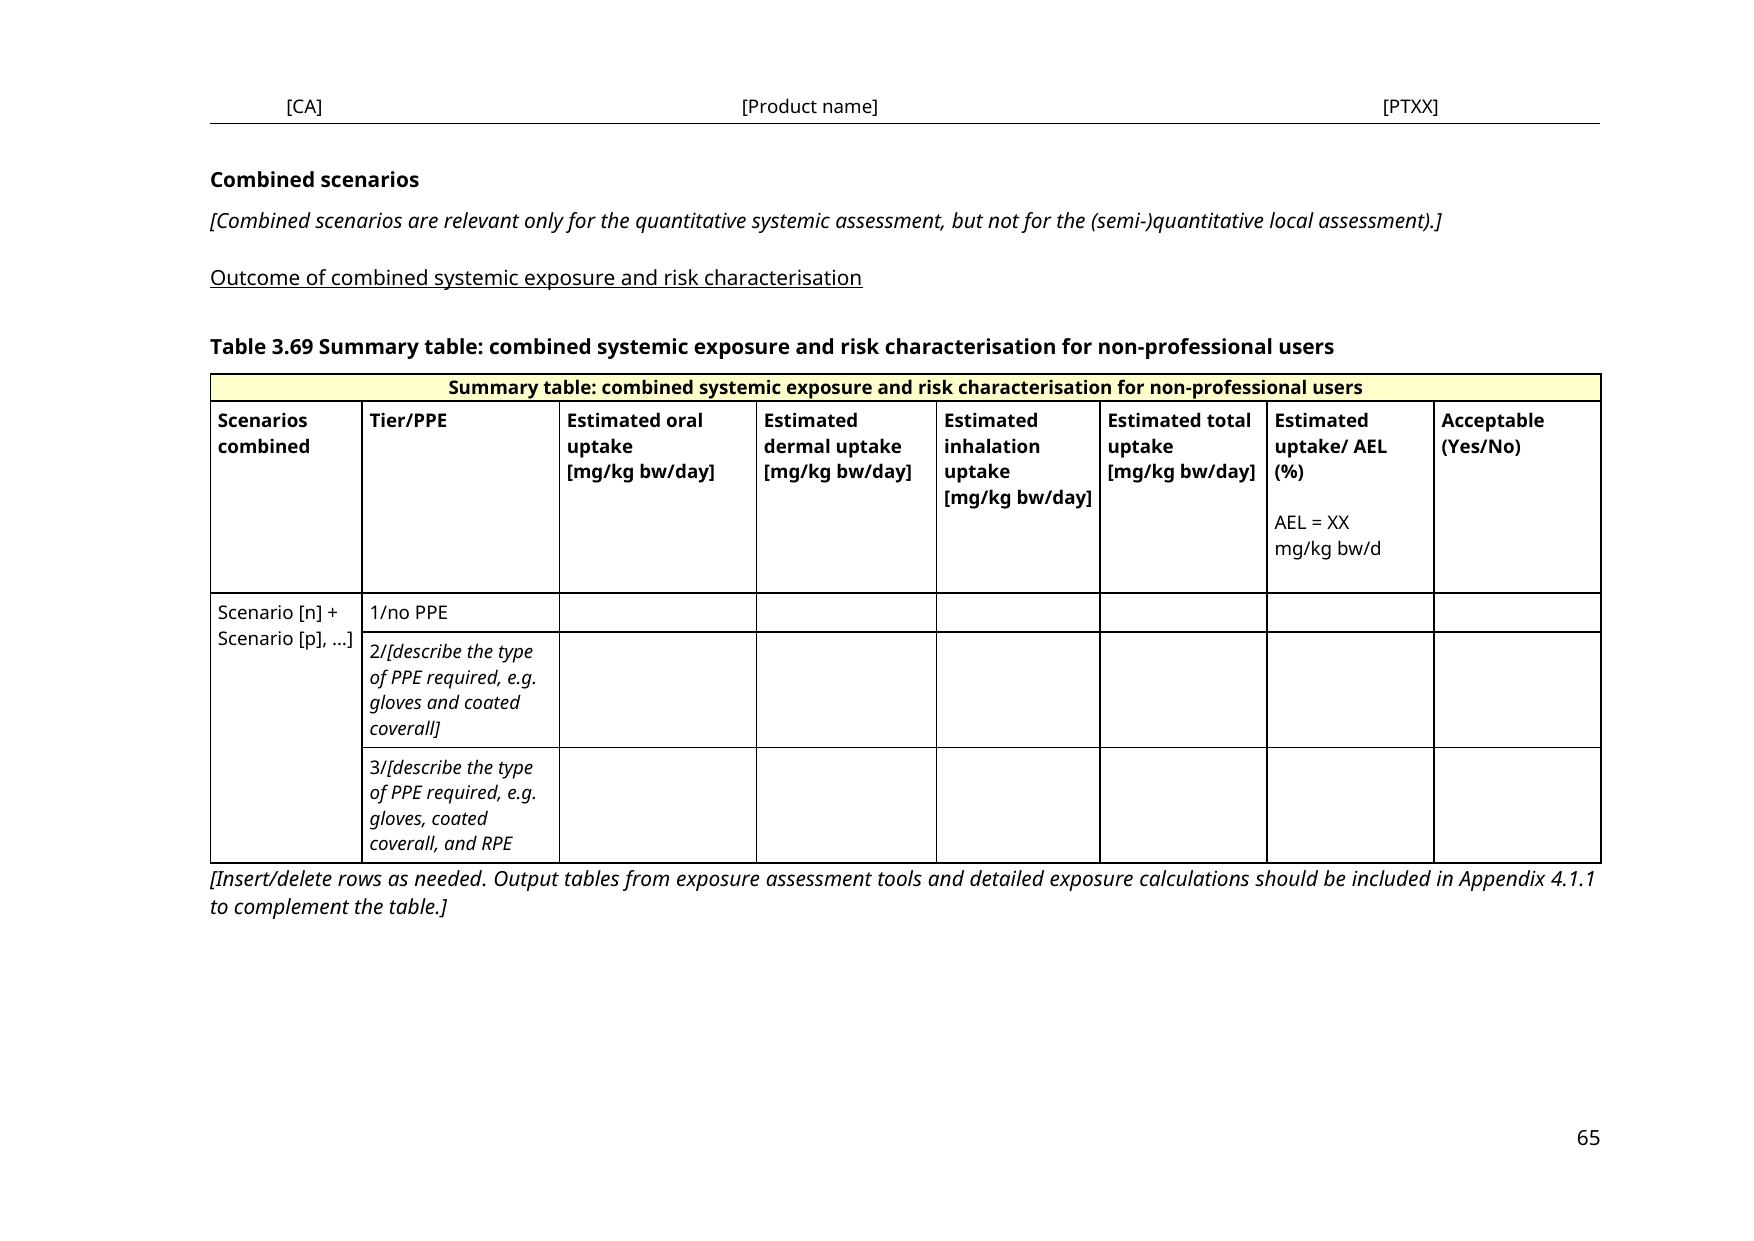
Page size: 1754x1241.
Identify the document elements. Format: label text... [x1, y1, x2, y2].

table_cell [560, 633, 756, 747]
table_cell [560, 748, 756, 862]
text Combined scenarios [210, 165, 1600, 193]
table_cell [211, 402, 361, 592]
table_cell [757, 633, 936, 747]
text [Insert/delete rows as needed. Output tables from exposure assessment tools and detailed exposure calculations should be included in Appendix 4.1.1 to complement the table.] [210, 864, 1600, 921]
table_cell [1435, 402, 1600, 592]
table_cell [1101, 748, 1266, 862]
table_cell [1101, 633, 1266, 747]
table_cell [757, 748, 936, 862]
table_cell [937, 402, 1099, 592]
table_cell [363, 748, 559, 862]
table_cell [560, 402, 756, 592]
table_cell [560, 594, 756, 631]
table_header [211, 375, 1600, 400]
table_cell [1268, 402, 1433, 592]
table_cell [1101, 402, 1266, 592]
text [Combined scenarios are relevant only for the quantitative systemic assessment, but not for the (semi-)quantitative local assessment).] [210, 206, 1600, 234]
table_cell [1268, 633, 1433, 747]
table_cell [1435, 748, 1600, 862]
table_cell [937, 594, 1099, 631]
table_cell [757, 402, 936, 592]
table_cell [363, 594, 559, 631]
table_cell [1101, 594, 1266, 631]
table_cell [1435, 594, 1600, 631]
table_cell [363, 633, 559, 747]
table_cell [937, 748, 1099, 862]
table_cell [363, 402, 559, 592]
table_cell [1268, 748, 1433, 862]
text Outcome of combined systemic exposure and risk characterisation [210, 263, 1600, 291]
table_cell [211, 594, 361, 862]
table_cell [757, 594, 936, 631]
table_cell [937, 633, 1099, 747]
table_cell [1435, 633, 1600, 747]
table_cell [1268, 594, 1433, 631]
